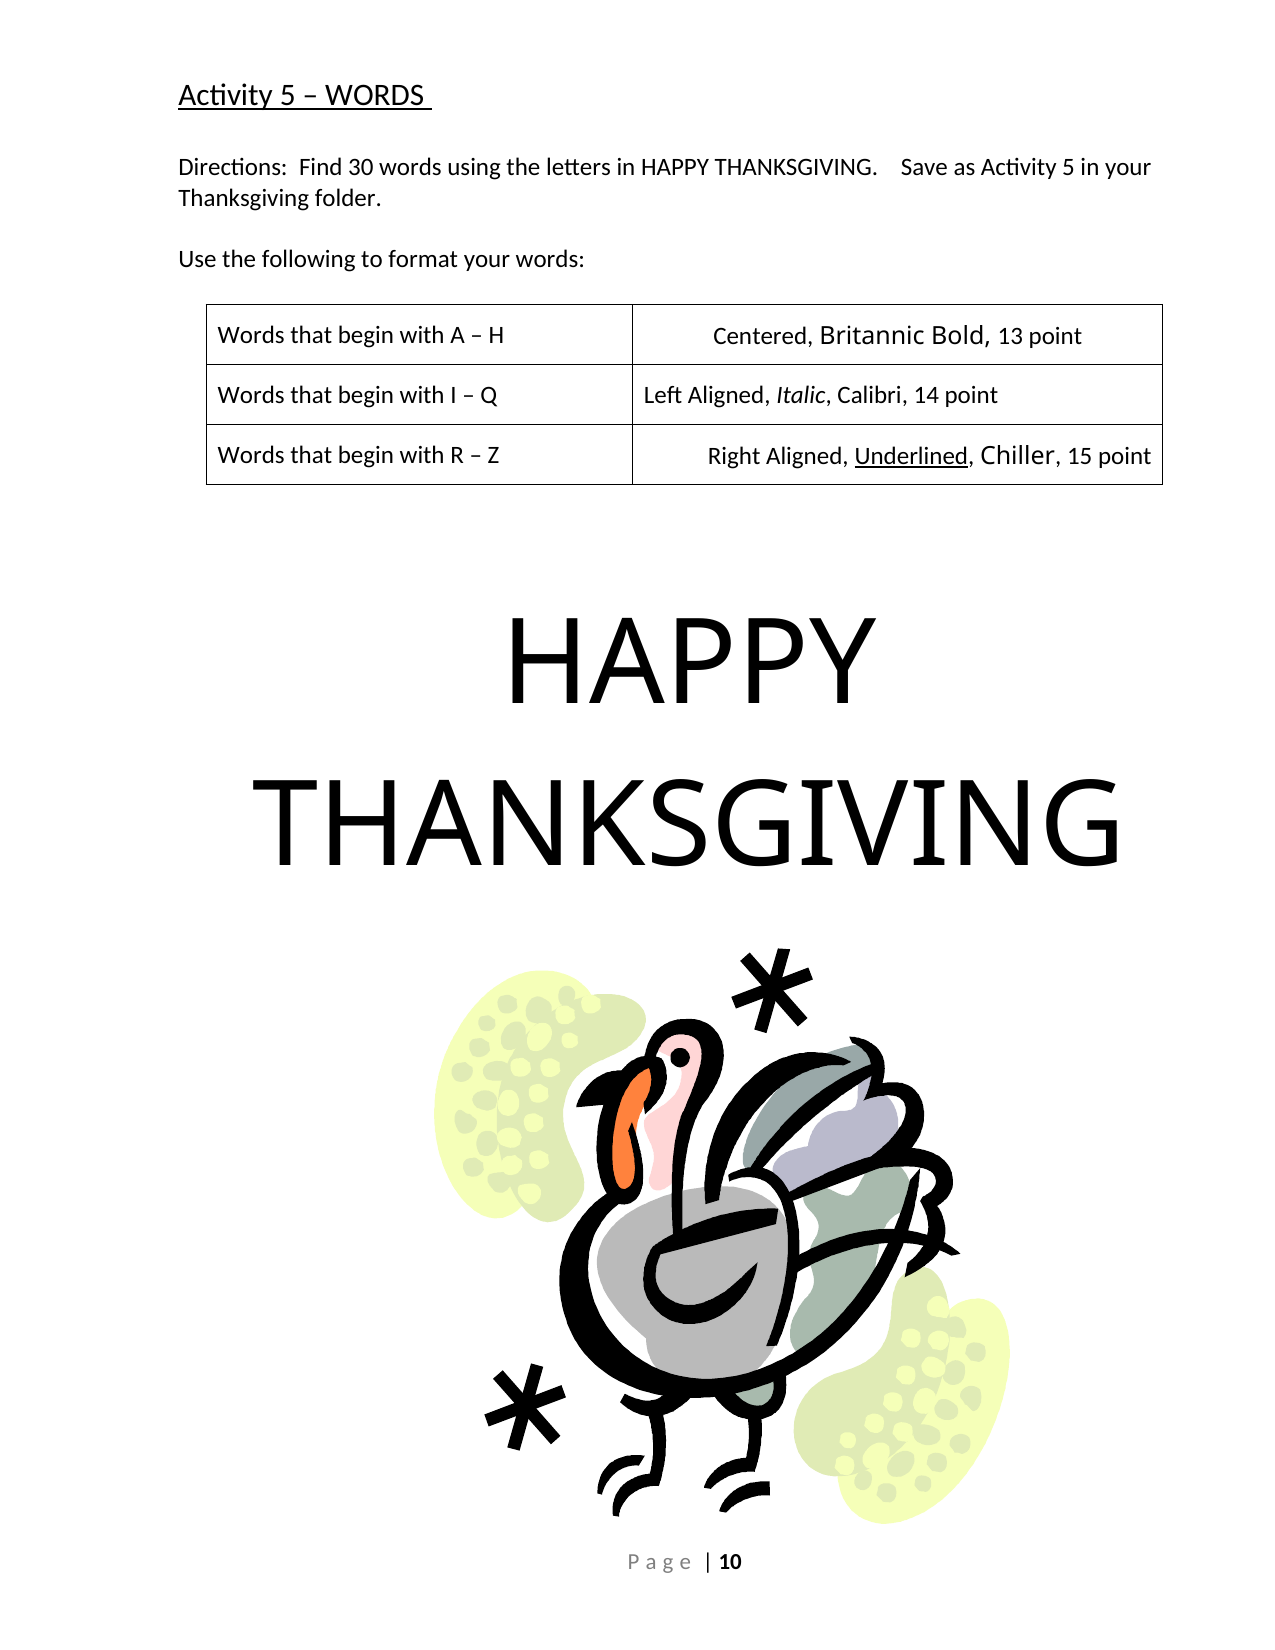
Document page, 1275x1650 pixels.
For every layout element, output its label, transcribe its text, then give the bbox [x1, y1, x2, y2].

list Activity 5 – WORDS [178, 75, 1200, 113]
table_header Words that begin with A – H [207, 305, 632, 364]
list Use the following to format your words: [178, 243, 1200, 273]
table_cell Left Aligned, Italic, Calibri, 14 point [633, 365, 1162, 424]
table_cell Right Aligned, Underlined, Chiller, 15 point [633, 425, 1162, 484]
table_cell Words that begin with I – Q [207, 365, 632, 424]
table_cell Words that begin with R – Z [207, 425, 632, 484]
list Directions: Find 30 words using the letters in HAPPY THANKSGIVING. Save as Activity 5 in your Thanksgiving folder. [178, 151, 1200, 212]
list THANKSGIVING [178, 738, 1200, 900]
list HAPPY [178, 576, 1200, 738]
table_header Centered, Britannic Bold, 13 point [633, 305, 1162, 364]
